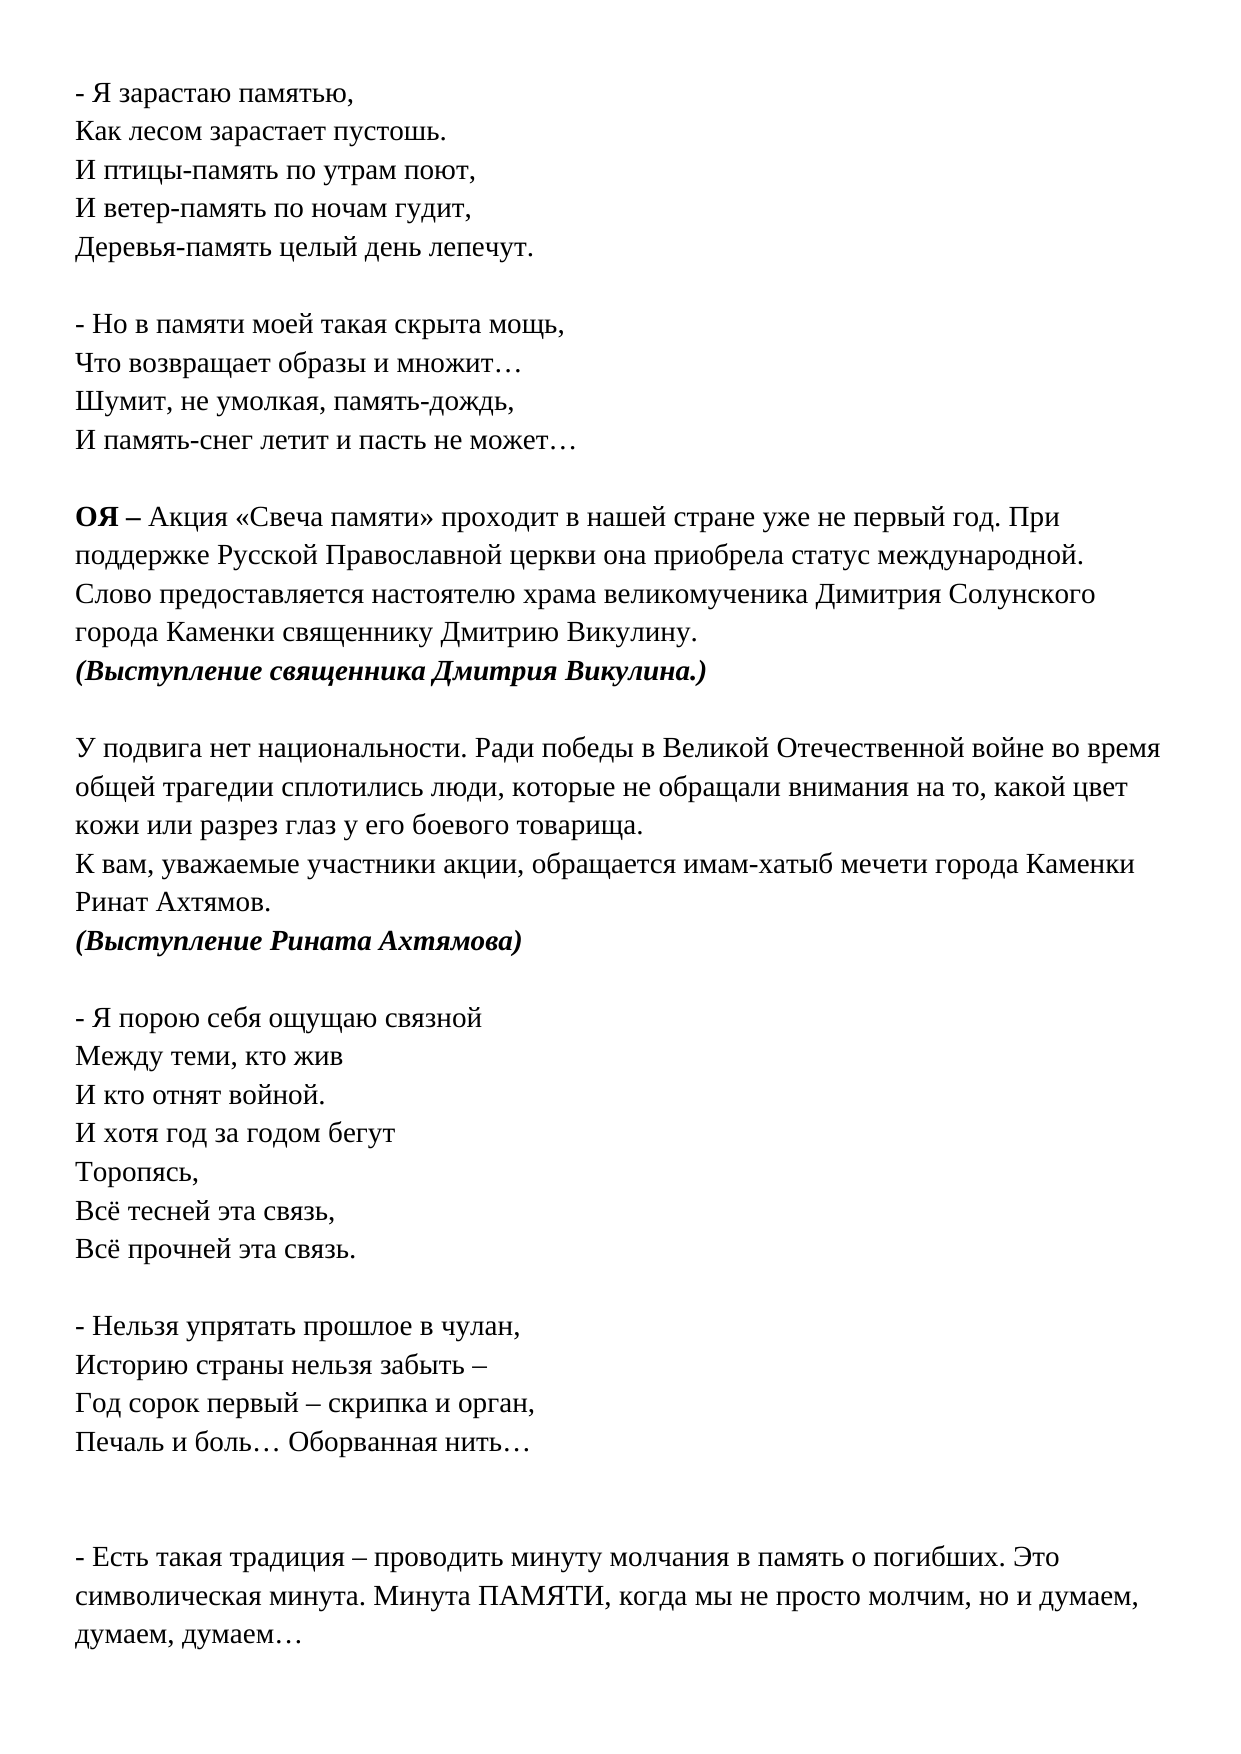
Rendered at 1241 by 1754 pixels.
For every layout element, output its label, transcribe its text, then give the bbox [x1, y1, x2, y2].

text (Выступление Рината Ахтямова) [75, 923, 1165, 956]
text И ветер-память по ночам гудит, [75, 191, 1165, 224]
text - Я зарастаю памятью, [75, 75, 1165, 108]
text (Выступление священника Дмитрия Викулина.) [75, 653, 1165, 687]
text Год сорок первый – скрипка и орган, [75, 1385, 1165, 1419]
text К вам, уважаемые участники акции, обращается имам-хатыб мечети города Каменки Ринат Ахтямов. [75, 846, 1165, 918]
text Всё прочней эта связь. [75, 1231, 1165, 1265]
text Торопясь, [75, 1154, 1165, 1188]
text И хотя год за годом бегут [75, 1116, 1165, 1149]
text - Но в памяти моей такая скрыта мощь, [75, 306, 1165, 340]
text - Нельзя упрятать прошлое в чулан, [75, 1308, 1165, 1342]
text Как лесом зарастает пустошь. [75, 113, 1165, 147]
text И птицы-память по утрам поют, [75, 152, 1165, 186]
text - Я порою себя ощущаю связной [75, 1000, 1165, 1033]
text ОЯ – Акция «Свеча памяти» проходит в нашей стране уже не первый год. При поддержке Русской Православной церкви она приобрела статус международной. [75, 499, 1165, 571]
text Шумит, не умолкая, память-дождь, [75, 383, 1165, 417]
text Всё тесней эта связь, [75, 1193, 1165, 1226]
text Что возвращает образы и множит… [75, 345, 1165, 378]
text - Есть такая традиция – проводить минуту молчания в память о погибших. Это символическая минута. Минута ПАМЯТИ, когда мы не просто молчим, но и думаем, думаем, думаем… [75, 1539, 1165, 1650]
text Историю страны нельзя забыть – [75, 1347, 1165, 1380]
text И кто отнят войной. [75, 1077, 1165, 1111]
text Слово предоставляется настоятелю храма великомученика Димитрия Солунского города Каменки священнику Дмитрию Викулину. [75, 576, 1165, 648]
text У подвига нет национальности. Ради победы в Великой Отечественной войне во время общей трагедии сплотились люди, которые не обращали внимания на то, какой цвет кожи или разрез глаз у его боевого товарища. [75, 730, 1165, 841]
text Деревья-память целый день лепечут. [75, 229, 1165, 263]
text И память-снег летит и пасть не может… [75, 422, 1165, 455]
text Между теми, кто жив [75, 1038, 1165, 1072]
text Печаль и боль… Оборванная нить… [75, 1424, 1165, 1457]
